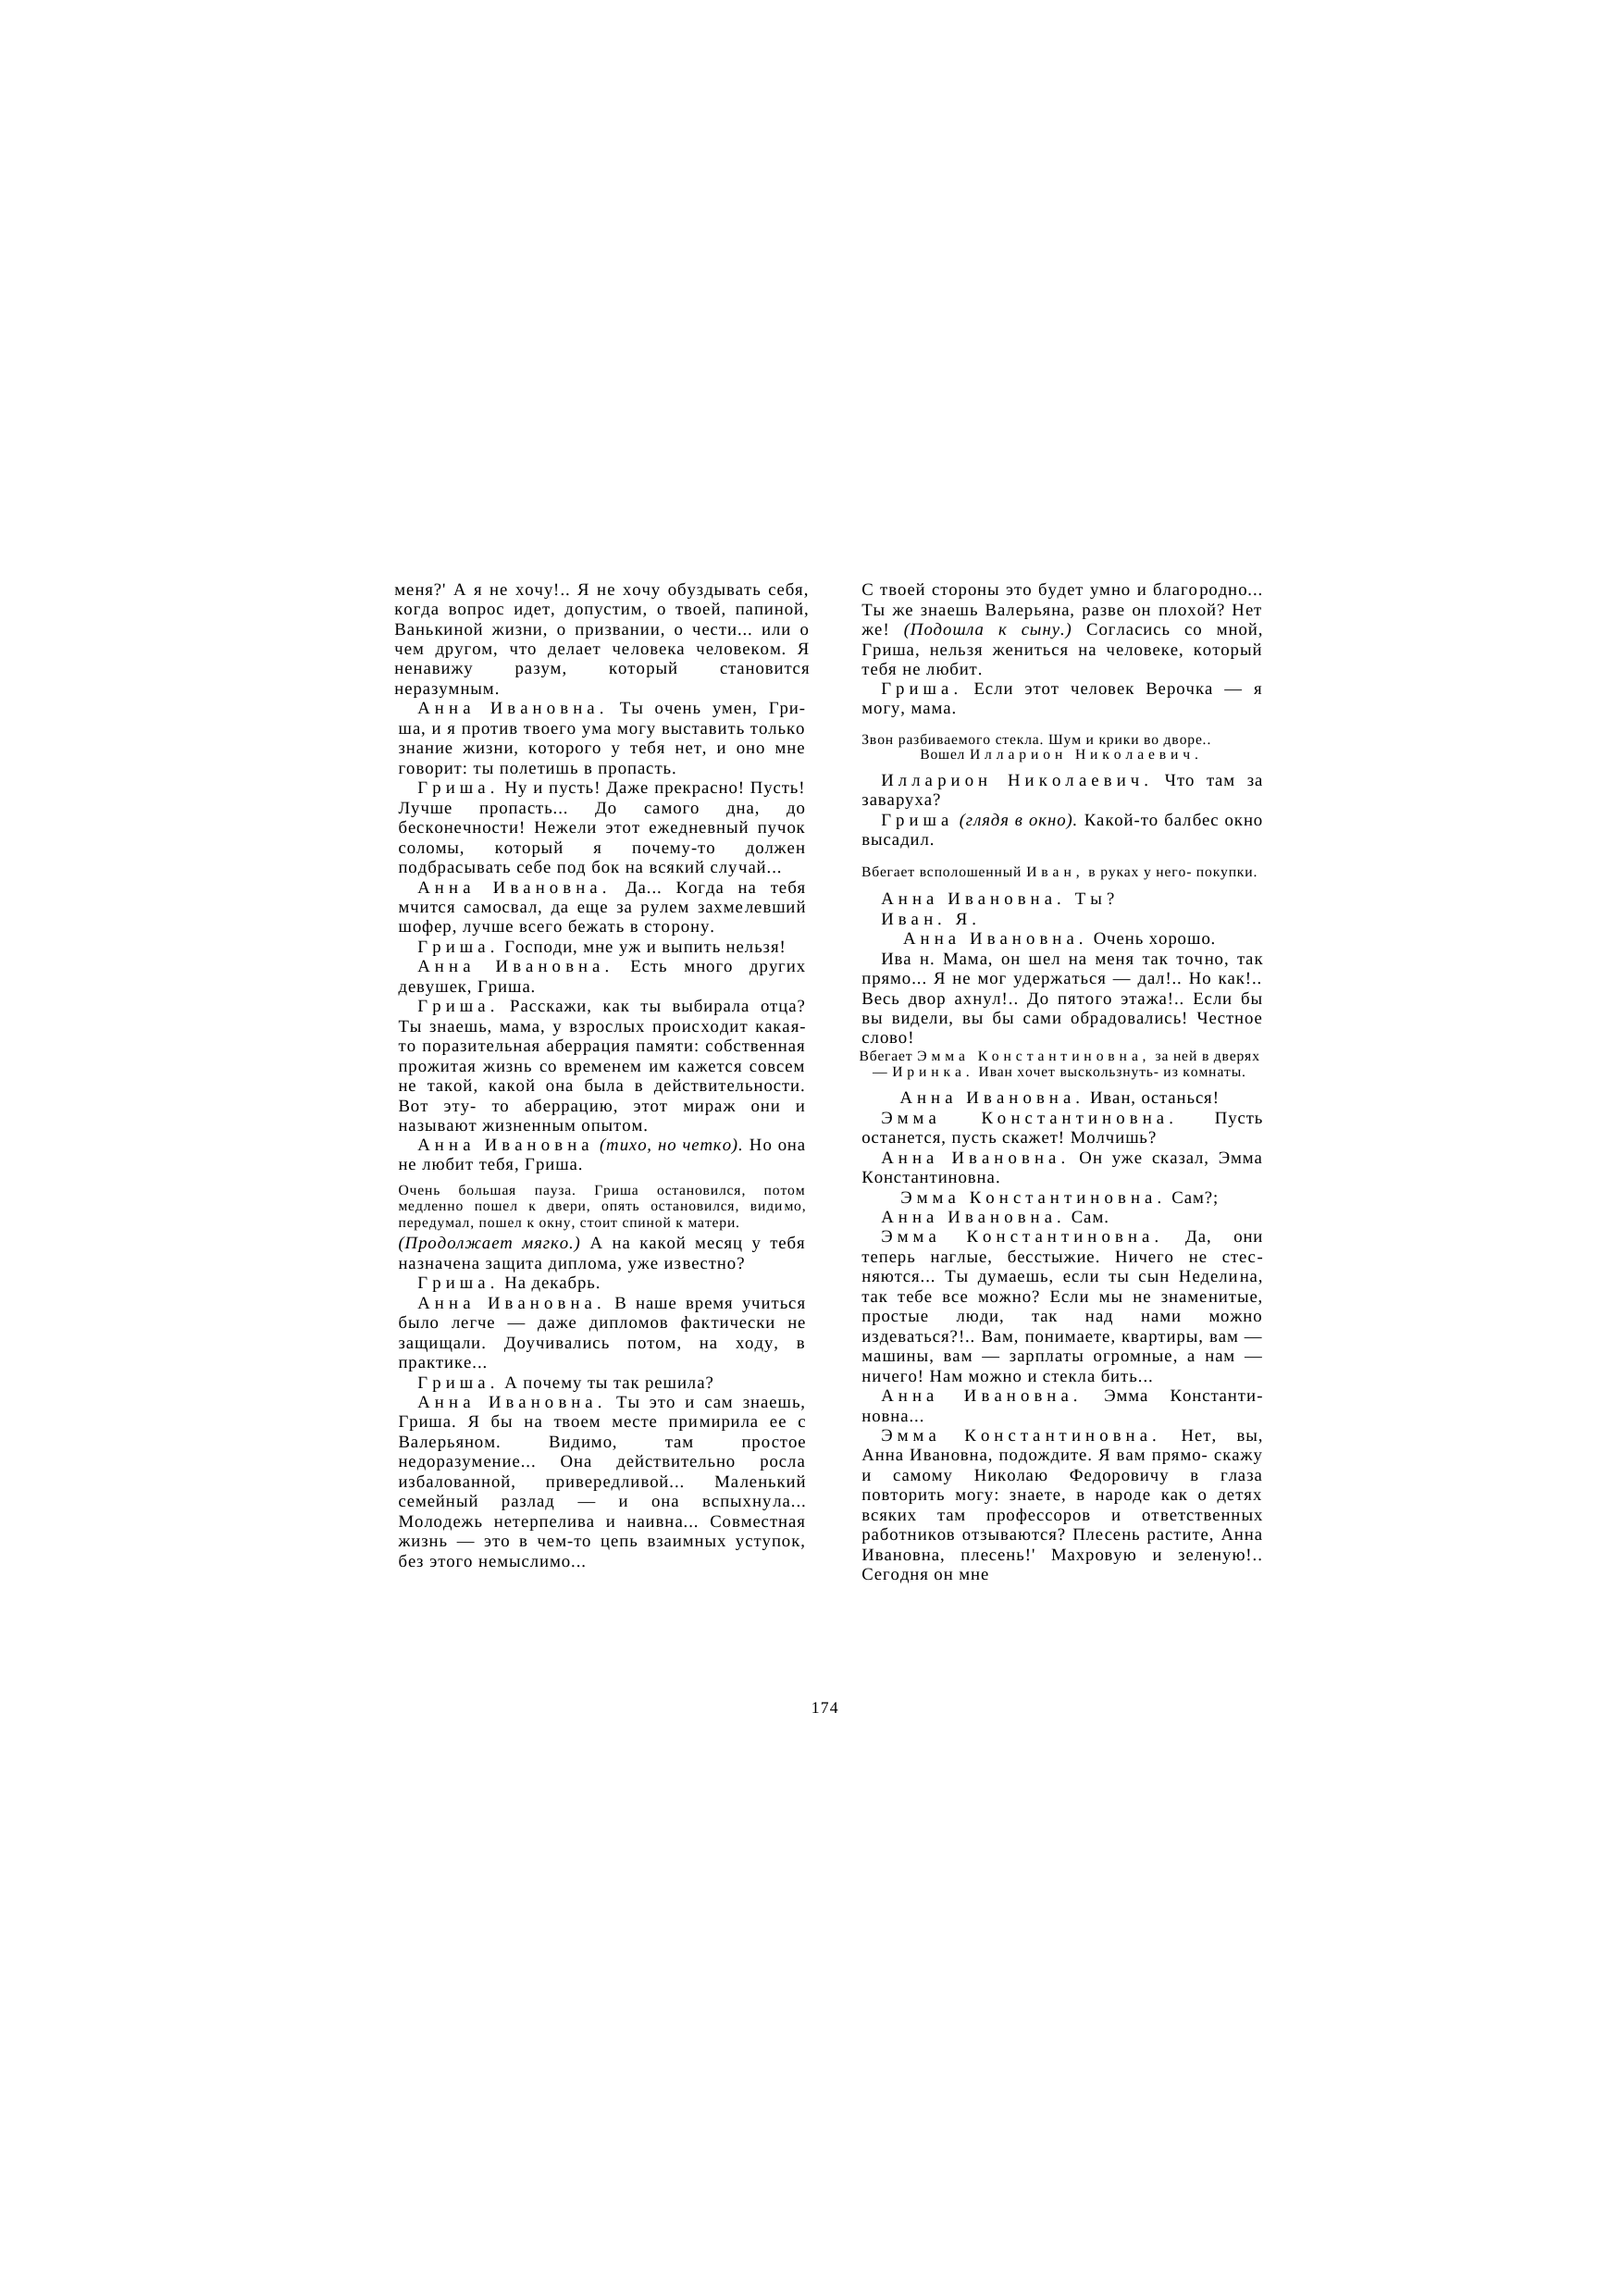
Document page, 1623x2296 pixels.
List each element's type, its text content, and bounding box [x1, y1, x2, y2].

text Илларион Николаевич. Что там за заваруха? [861, 770, 1262, 810]
text Анна Ивановна. Он уже сказал, Эмма Константиновна. [861, 1148, 1262, 1187]
text Очень большая пауза. Гриша остановился, потом медленно пошел к двери, опять остановился, видимо, передумал, пошел к окну, стоит спиной к матери. [398, 1182, 806, 1230]
text 174 [812, 1701, 838, 1717]
text Вошел Илларион Николаевич. [850, 748, 1269, 762]
text Анна Ивановна. Ты? [861, 889, 1270, 909]
text Анна Ивановна. Да... Когда на тебя мчится самосвал, да еще за рулем захмелевший шофер, лучше всего бежать в сторону. [398, 877, 806, 937]
text Анна Ивановна. В наше время учиться было легче — даже дипломов фактически не защищали. Доучивались потом, на ходу, в практике... [398, 1293, 806, 1372]
text Эмма Константиновна. Сам?; [850, 1187, 1269, 1207]
text Эмма Константиновна. Пусть останется, пусть скажет! Молчишь? [861, 1108, 1262, 1148]
text Гриша. Господи, мне уж и выпить нельзя! [398, 937, 806, 957]
text Вбегает всполошенный Иван, в руках у него- покупки. [850, 864, 1269, 880]
text Эмма Константиновна. Нет, вы, Анна Ивановна, подождите. Я вам прямо- скажу и самому Николаю Федоровичу в глаза повторить могу: знаете, в народе как о детях всяких там профессоров и ответственных работников отзываются? Плесень растите, Анна Ивановна, плесень!' Махровую и зеленую!.. Сегодня он мне [861, 1425, 1262, 1584]
text Анна Ивановна (тихо, но четко). Но она не любит тебя, Гриша. [398, 1136, 806, 1173]
text Анна Ивановна. Иван, останься! [850, 1088, 1269, 1108]
text Анна Ивановна. Ты это и сам знаешь, Гриша. Я бы на твоем месте примирила ее с Валерьяном. Видимо, там простое недоразумение... Она действительно росла избалованной, привередливой... Маленький семейный разлад — и она вспыхнула... Молодежь нетерпелива и наивна... Совместная жизнь — это в чем-то цепь взаимных уступок, без этого немыслимо... [398, 1392, 806, 1570]
text Анна Ивановна. Есть много других девушек, Гриша. [398, 957, 806, 997]
text Гриша. Расскажи, как ты выбирала отца? Ты знаешь, мама, у взрослых происходит какая-то поразительная аберрация памяти: собственная прожитая жизнь со временем им кажется совсем не такой, какой она была в действительности. Вот эту- то аберрацию, этот мираж они и называют жизненным опытом. [398, 997, 806, 1136]
text Анна Ивановна. Эмма Константиновна... [861, 1385, 1262, 1425]
text (Продолжает мягко.) А на какой месяц у тебя назначена защита диплома, уже известно? [398, 1234, 806, 1273]
text Анна Ивановна. Ты очень умен, Гри- ша, и я против твоего ума могу выставить только знание жизни, которого у тебя нет, и оно мне говорит: ты полетишь в пропасть. [398, 699, 806, 778]
text Вбегает Эмма Константиновна, за ней в дверях — Иринка. Иван хочет выскользнуть- из комнаты. [850, 1048, 1269, 1079]
text Иван. Я. [861, 909, 1270, 928]
text Анна Ивановна. Очень хорошо. [850, 928, 1269, 949]
text Эмма Константиновна. Да, они теперь наглые, бесстыжие. Ничего не стесняются... Ты думаешь, если ты сын Неделина, так тебе все можно? Если мы не знаменитые, простые люди, так над нами можно издеваться?!.. Вам, понимаете, квартиры, вам — машины, вам — зарплаты огромные, а нам — ничего! Нам можно и стекла бить... [861, 1227, 1262, 1385]
text Ива н. Мама, он шел на меня так точно, так прямо... Я не мог удержаться — дал!.. Но как!.. Весь двор ахнул!.. До пятого этажа!.. Если бы вы видели, вы бы сами обрадовались! Честное слово! [861, 949, 1262, 1048]
text Анна Ивановна. Сам. [861, 1207, 1270, 1227]
text меня?' А я не хочу!.. Я не хочу обуздывать себя, когда вопрос идет, допустим, о твоей, папиной, Ванькиной жизни, о призвании, о чести... или о чем другом, что делает человека человеком. Я ненавижу разум, который становится неразумным. [394, 579, 810, 699]
text Гриша. Ну и пусть! Даже прекрасно! Пусть! Лучше пропасть... До самого дна, до бесконечности! Нежели этот ежедневный пучок соломы, который я почему-то должен подбрасывать себе под бок на всякий случай... [398, 778, 806, 877]
text Гриша. На декабрь. [398, 1273, 812, 1293]
text С твоей стороны это будет умно и благородно... Ты же знаешь Валерьяна, разве он плохой? Нет же! (Подошла к сыну.) Согласись со мной, Гриша, нельзя жениться на человеке, который тебя не любит. [861, 580, 1262, 679]
text Гриша. Если этот человек Верочка — я могу, мама. [861, 679, 1262, 717]
text Звон разбиваемого стекла. Шум и крики во дворе.. [861, 733, 1270, 748]
text Гриша (глядя в окно). Какой-то балбес окно высадил. [861, 810, 1262, 850]
text Гриша. А почему ты так решила? [398, 1372, 812, 1392]
